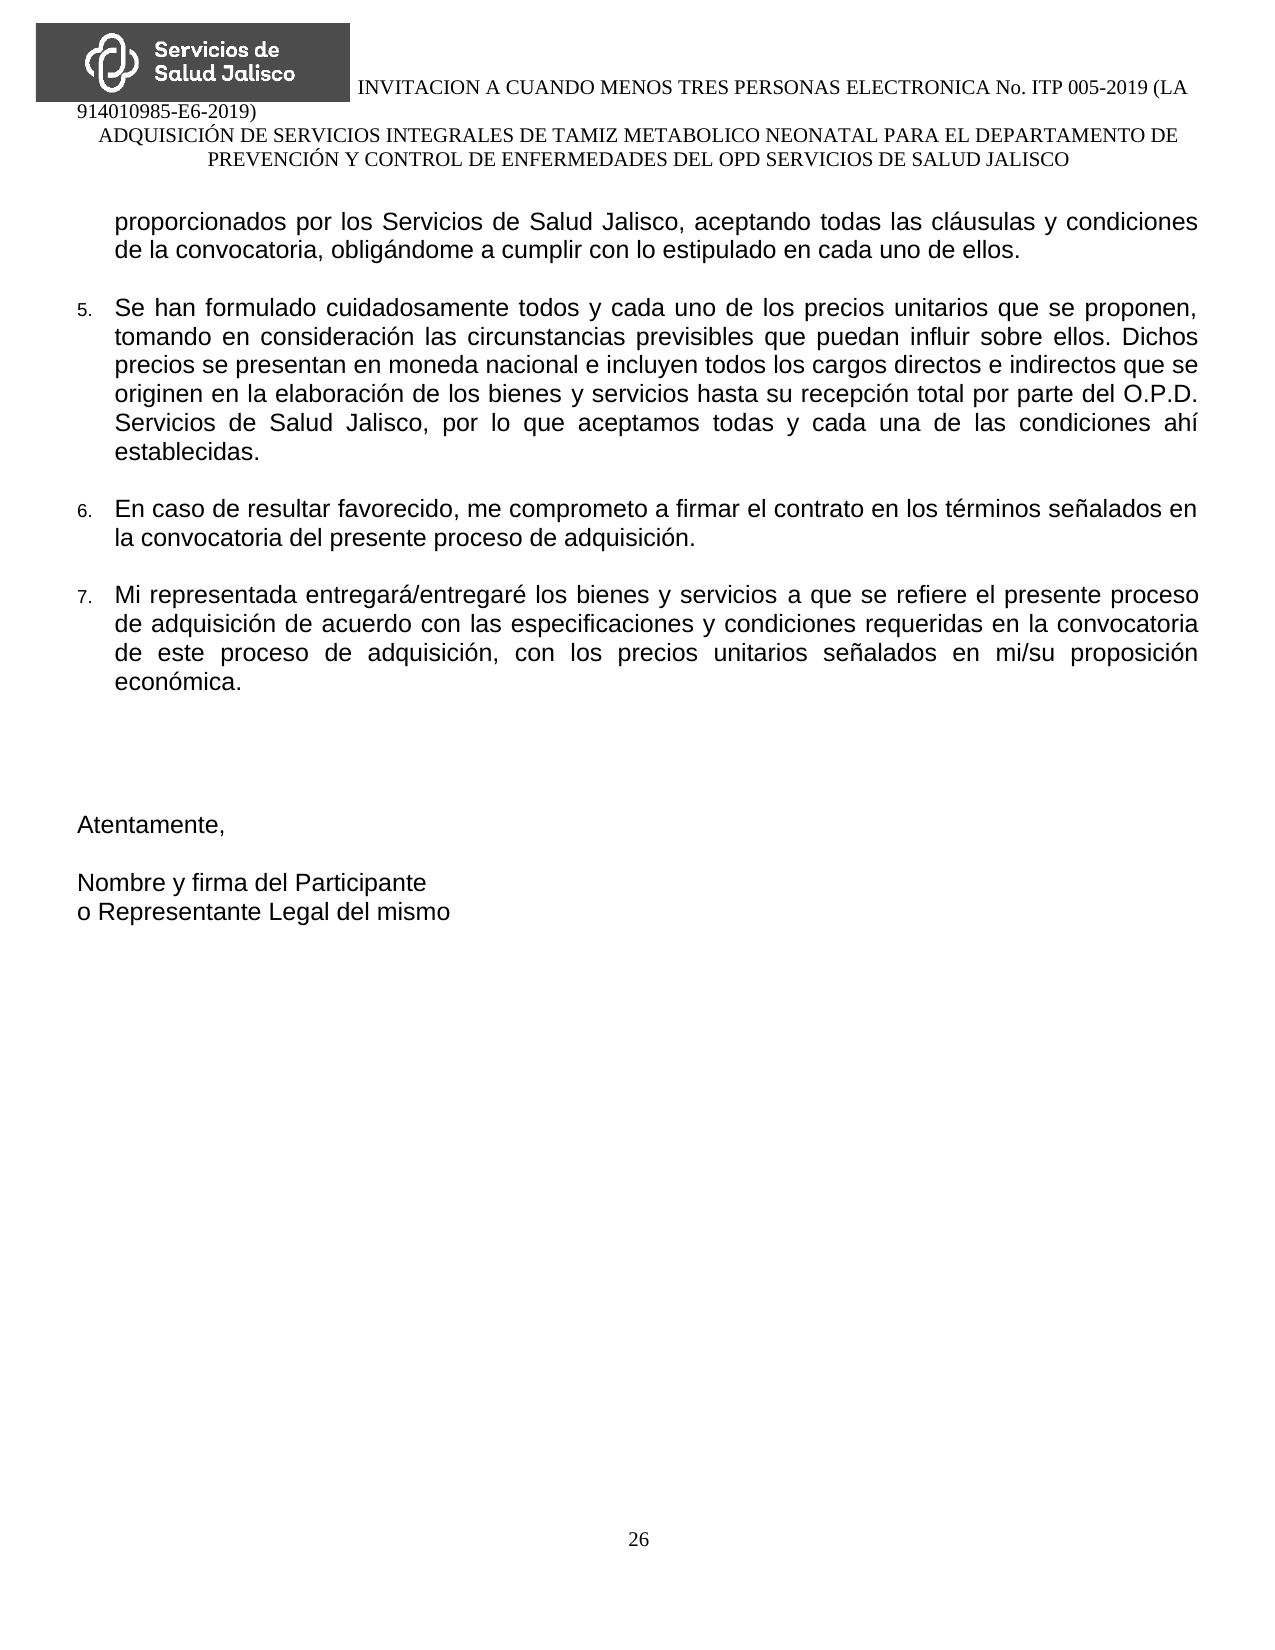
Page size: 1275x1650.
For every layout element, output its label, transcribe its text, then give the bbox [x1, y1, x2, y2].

list Se han formulado cuidadosamente todos y cada uno de los precios unitarios que se proponen, tomando en consideración las circunstancias previsibles que puedan influir sobre ellos. Dichos precios se presentan en moneda nacional e incluyen todos los cargos directos e indirectos que se originen en la elaboración de los bienes y servicios hasta su recepción total por parte del O.P.D. Servicios de Salud Jalisco, por lo que aceptamos todas y cada una de las condiciones ahí establecidas. [77, 293, 1200, 466]
list En caso de resultar favorecido, me comprometo a firmar el contrato en los términos señalados en la convocatoria del presente proceso de adquisición. [77, 494, 1200, 552]
picture [35, 23, 350, 102]
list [77, 207, 1200, 264]
text o Representante Legal del mismo [77, 897, 1200, 926]
list Mi representada entregará/entregaré los bienes y servicios a que se refiere el presente proceso de adquisición de acuerdo con las especificaciones y condiciones requeridas en la convocatoria de este proceso de adquisición, con los precios unitarios señalados en mi/su proposición económica. [77, 581, 1200, 696]
text Atentamente, [77, 811, 1200, 839]
text Nombre y firma del Participante [77, 868, 1200, 897]
